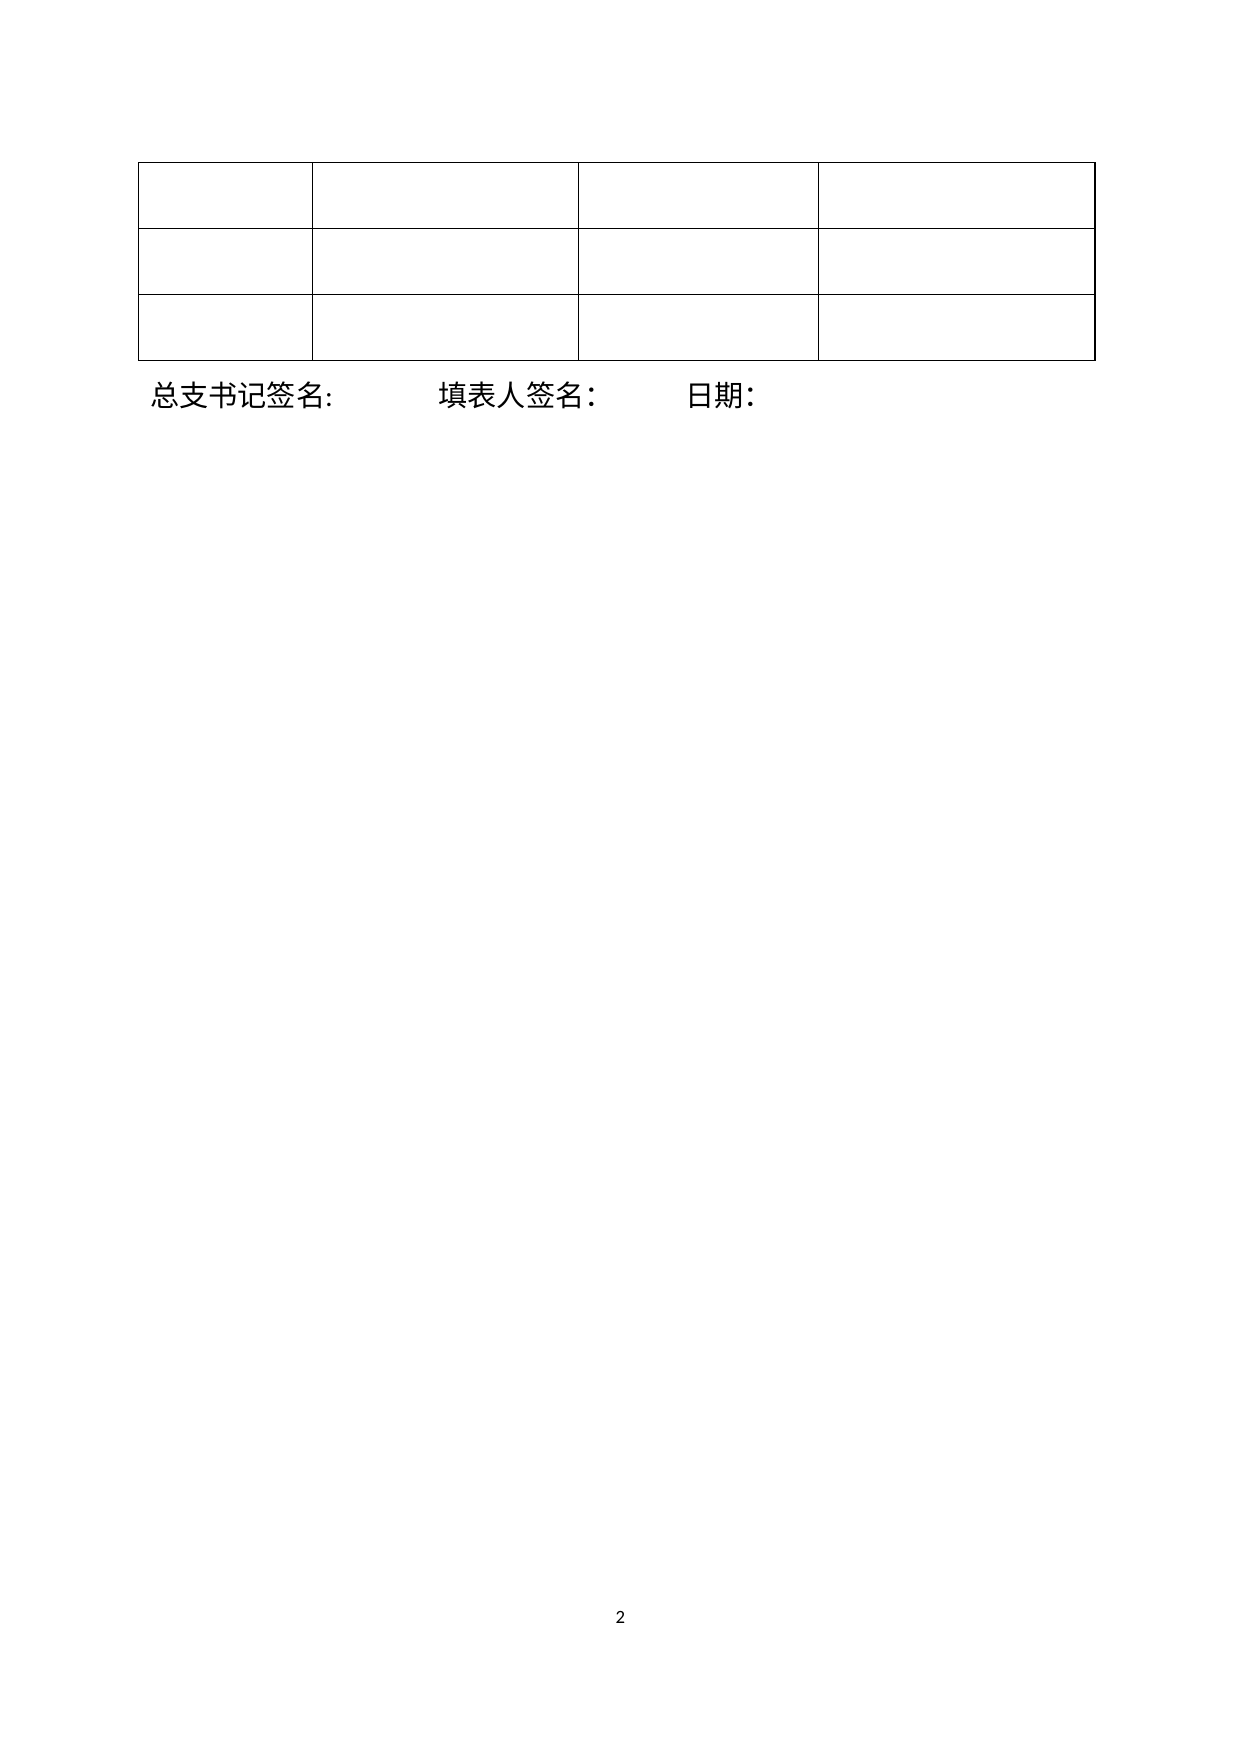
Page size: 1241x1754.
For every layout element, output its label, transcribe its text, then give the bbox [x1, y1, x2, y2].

table_cell [579, 163, 818, 228]
table_cell [579, 229, 818, 294]
text 总支书记签名: 填表人签名： 日期： [150, 361, 1090, 426]
table_cell [579, 295, 818, 360]
table_cell [313, 163, 578, 228]
table_cell [313, 295, 578, 360]
table_cell [819, 163, 1094, 228]
table_cell [139, 163, 312, 228]
table_cell [819, 295, 1094, 360]
table_cell [139, 229, 312, 294]
table_cell [819, 229, 1094, 294]
table_cell [139, 295, 312, 360]
table_cell [313, 229, 578, 294]
